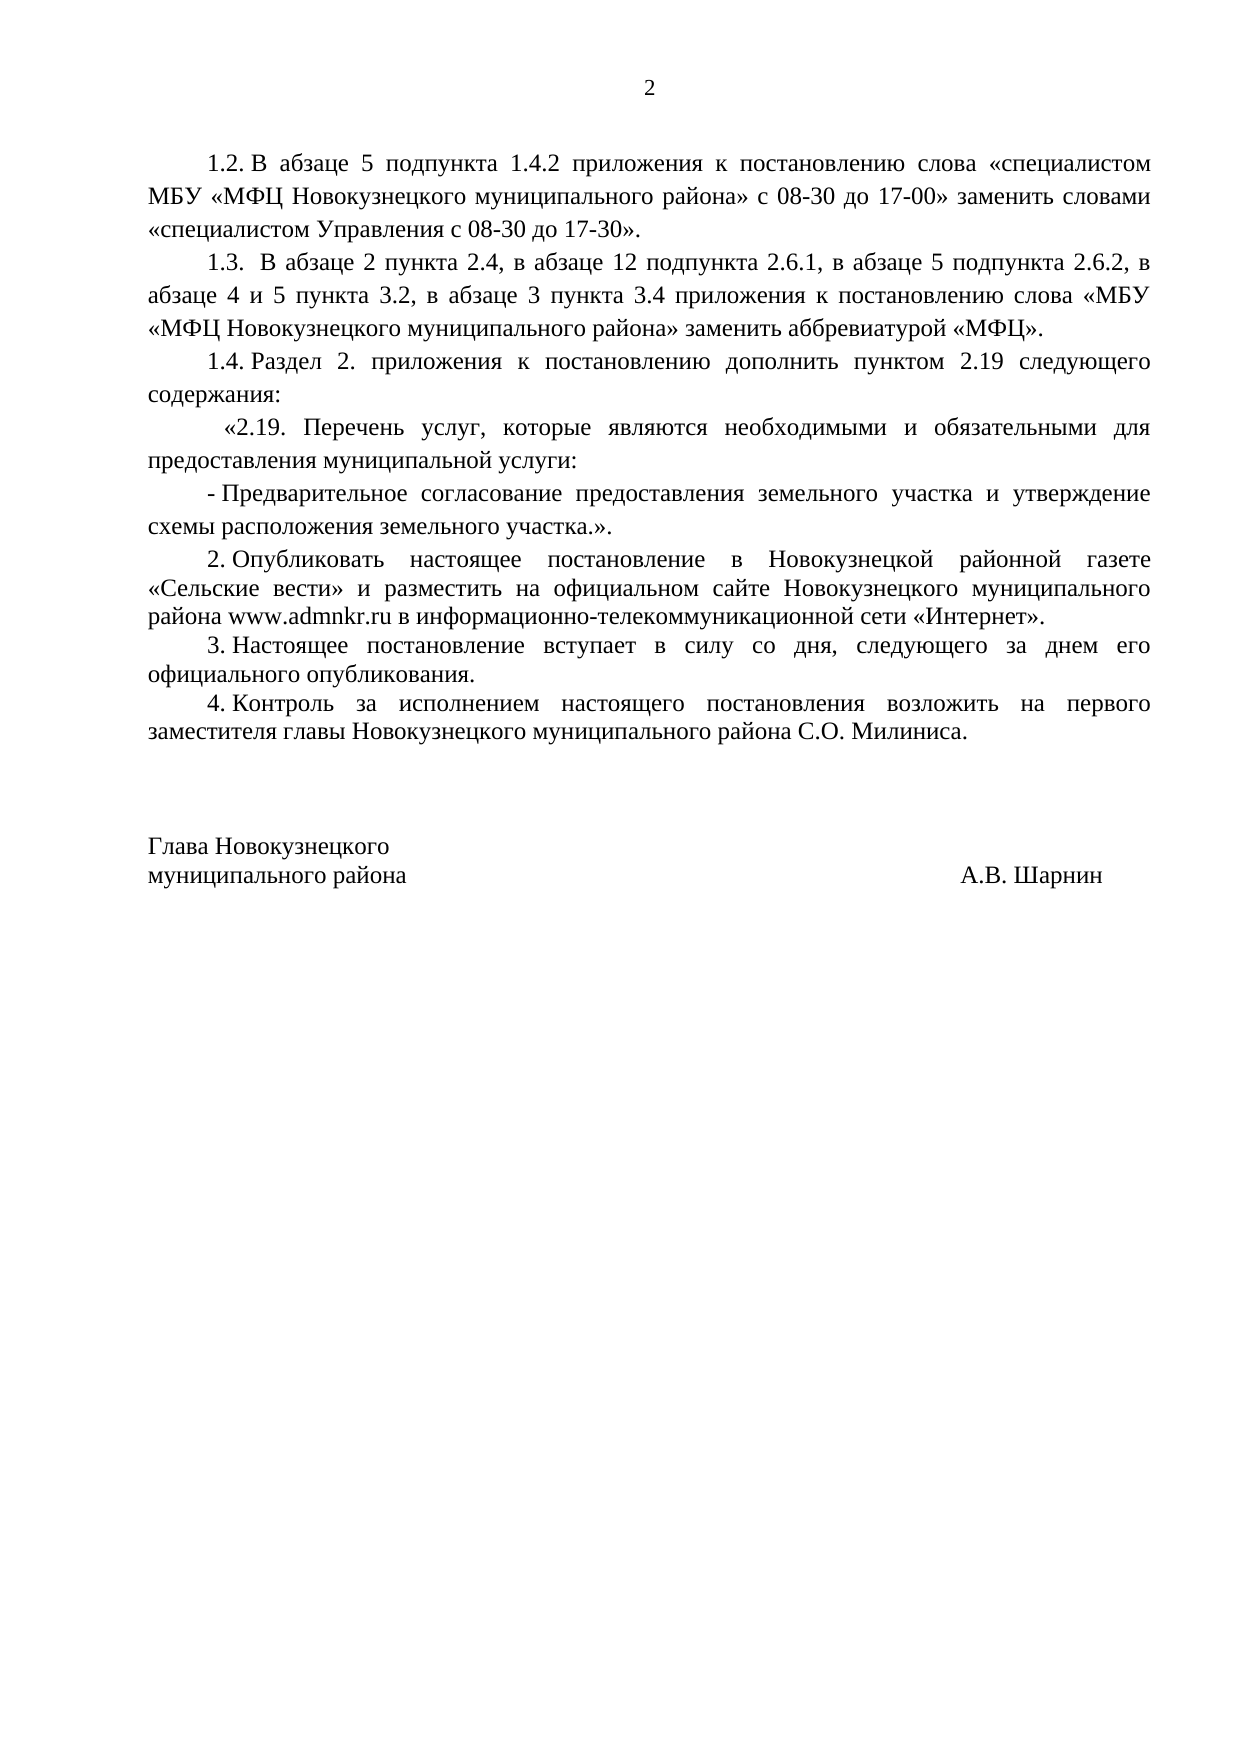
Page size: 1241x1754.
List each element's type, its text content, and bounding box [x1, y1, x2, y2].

title Глава Новокузнецкого [148, 831, 1152, 860]
text «2.19. Перечень услуг, которые являются необходимыми и обязательными для предоставления муниципальной услуги: [148, 412, 1152, 474]
text 1.2. В абзаце 5 подпункта 1.4.2 приложения к постановлению слова «специалистом МБУ «МФЦ Новокузнецкого муниципального района» с 08-30 до 17-00» заменить словами «специалистом Управления с 08-30 до 17-30». [148, 148, 1152, 242]
title муниципального района А.В. Шарнин [148, 860, 1152, 889]
list 2. Опубликовать настоящее постановление в Новокузнецкой районной газете «Сельские вести» и разместить на официальном сайте Новокузнецкого муниципального района www.admnkr.ru в информационно-телекоммуникационной сети «Интернет». [148, 544, 1152, 630]
list 3. Настоящее постановление вступает в силу со дня, следующего за днем его официального опубликования. [148, 630, 1152, 688]
list 4. Контроль за исполнением настоящего постановления возложить на первого заместителя главы Новокузнецкого муниципального района С.О. Милиниса. [148, 688, 1152, 745]
text - Предварительное согласование предоставления земельного участка и утверждение схемы расположения земельного участка.». [148, 478, 1152, 540]
text 1.4. Раздел 2. приложения к постановлению дополнить пунктом 2.19 следующего содержания: [148, 346, 1152, 408]
text 1.3. В абзаце 2 пункта 2.4, в абзаце 12 подпункта 2.6.1, в абзаце 5 подпункта 2.6.2, в абзаце 4 и 5 пункта 3.2, в абзаце 3 пункта 3.4 приложения к постановлению слова «МБУ «МФЦ Новокузнецкого муниципального района» заменить аббревиатурой «МФЦ». [148, 247, 1152, 342]
